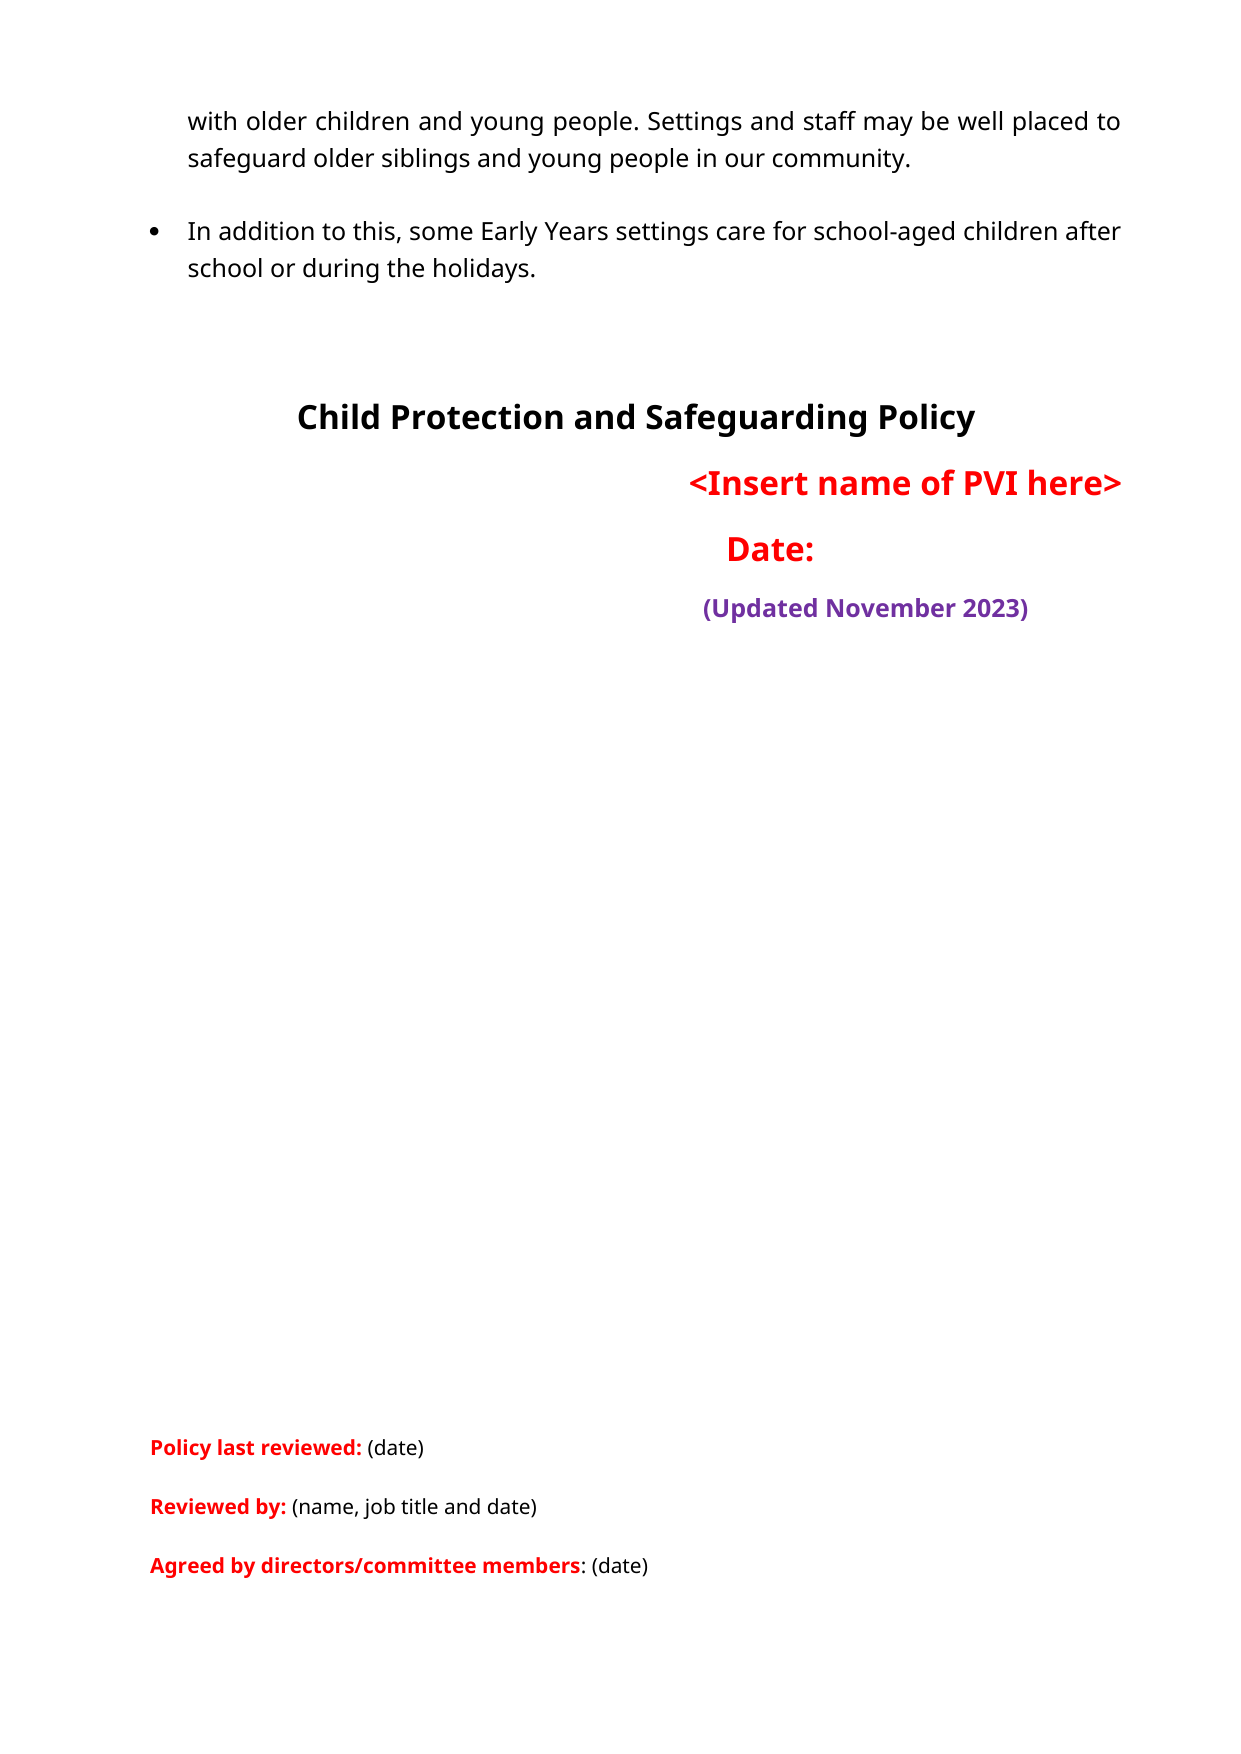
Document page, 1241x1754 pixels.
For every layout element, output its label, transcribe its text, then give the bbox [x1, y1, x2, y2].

list In addition to this, some Early Years settings care for school-aged children after school or during the holidays. [150, 214, 1122, 284]
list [150, 103, 1122, 174]
text Policy last reviewed: (date) [150, 1433, 1122, 1461]
text Agreed by directors/committee members: (date) [150, 1551, 1122, 1580]
text Child Protection and Safeguarding Policy [150, 394, 1122, 439]
text (Updated November 2023) [150, 591, 1122, 625]
text Date: [150, 525, 1122, 571]
text Reviewed by: (name, job title and date) [150, 1492, 1122, 1521]
text <Insert name of PVI here> [150, 460, 1122, 505]
